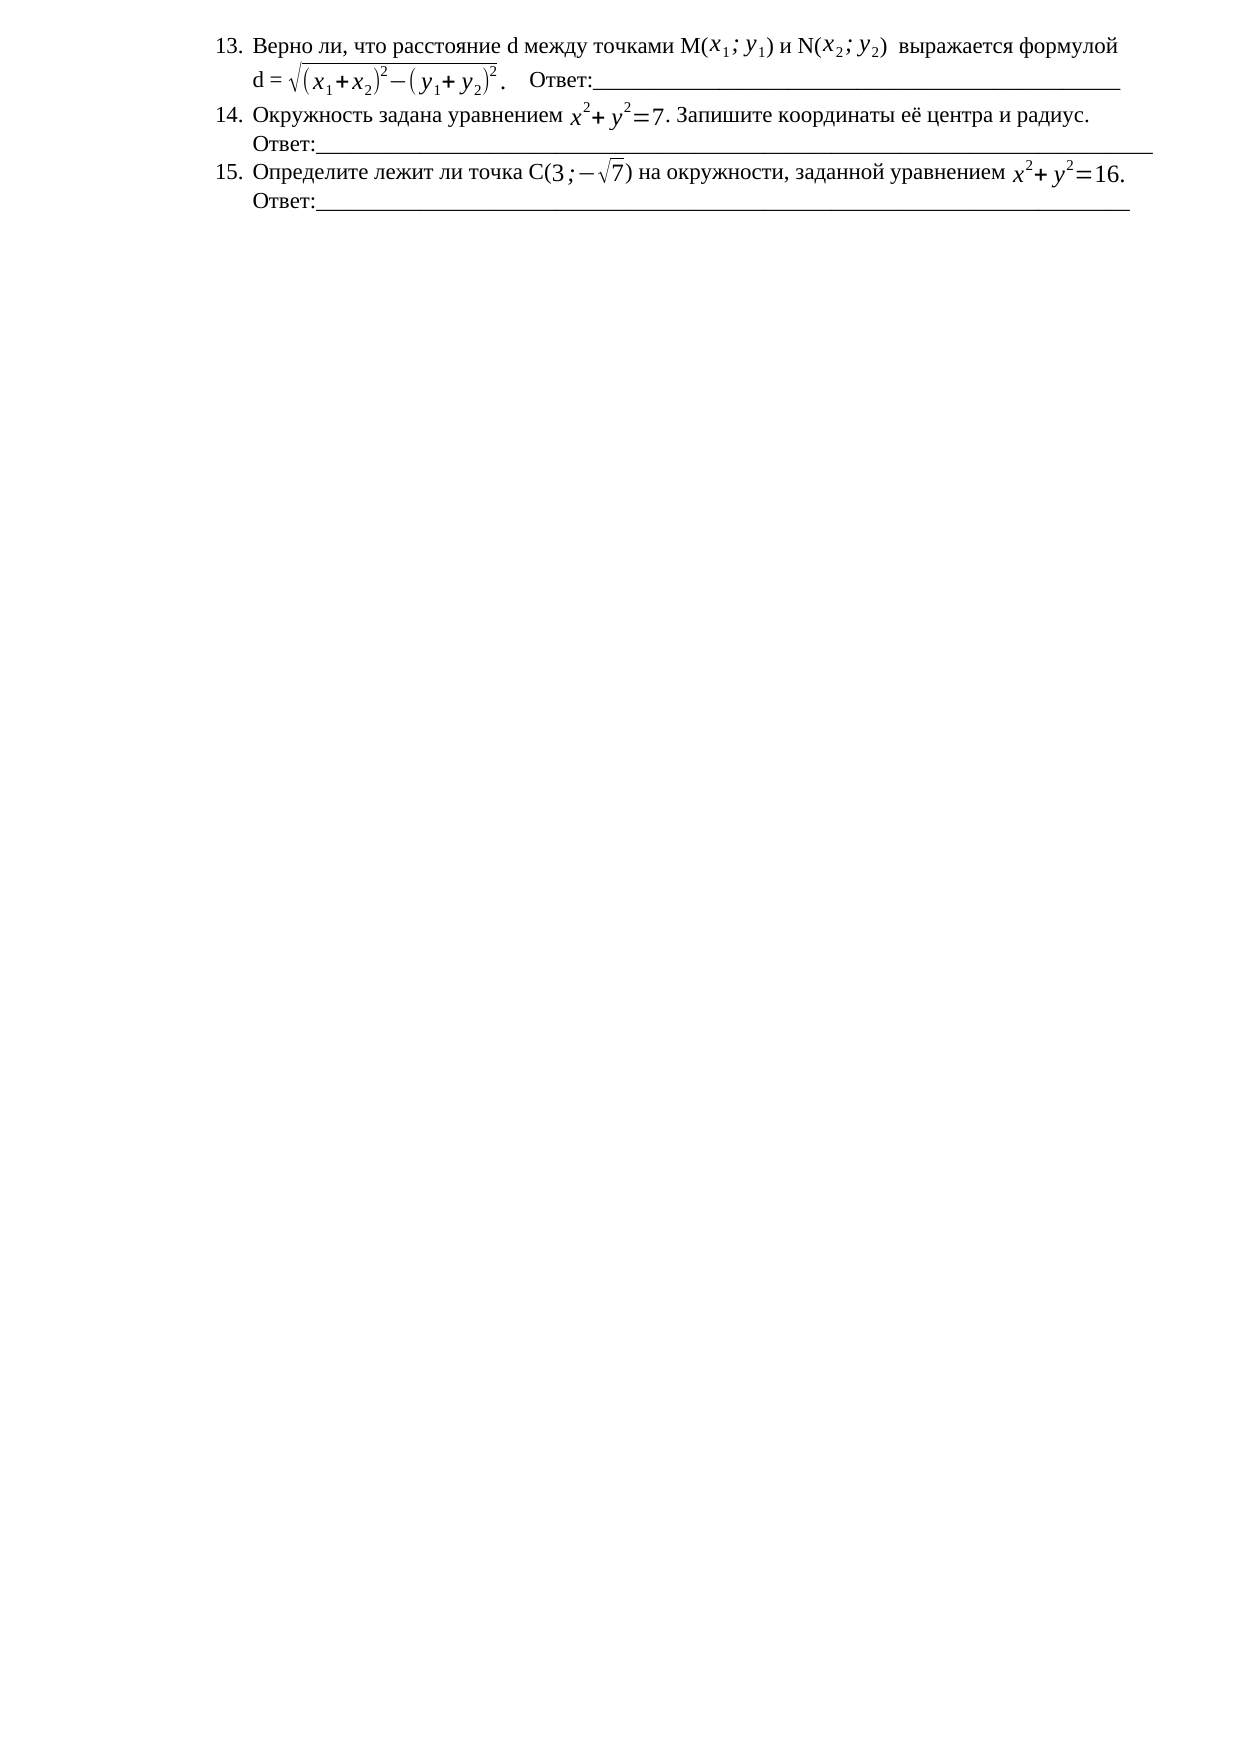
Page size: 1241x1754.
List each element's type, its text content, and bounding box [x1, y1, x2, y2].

list Определите лежит ли точка С() на окружности, заданной уравнением [215, 156, 1196, 187]
list Верно ли, что расстояние d между точками M() и N() выражается формулой d = Ответ:______________________________________________ [215, 29, 1196, 98]
list Ответ:_________________________________________________________________________ [252, 130, 1196, 156]
list Ответ:_______________________________________________________________________ [252, 187, 1196, 213]
list Окружность задана уравнением . Запишите координаты её центра и радиус. [215, 98, 1196, 130]
